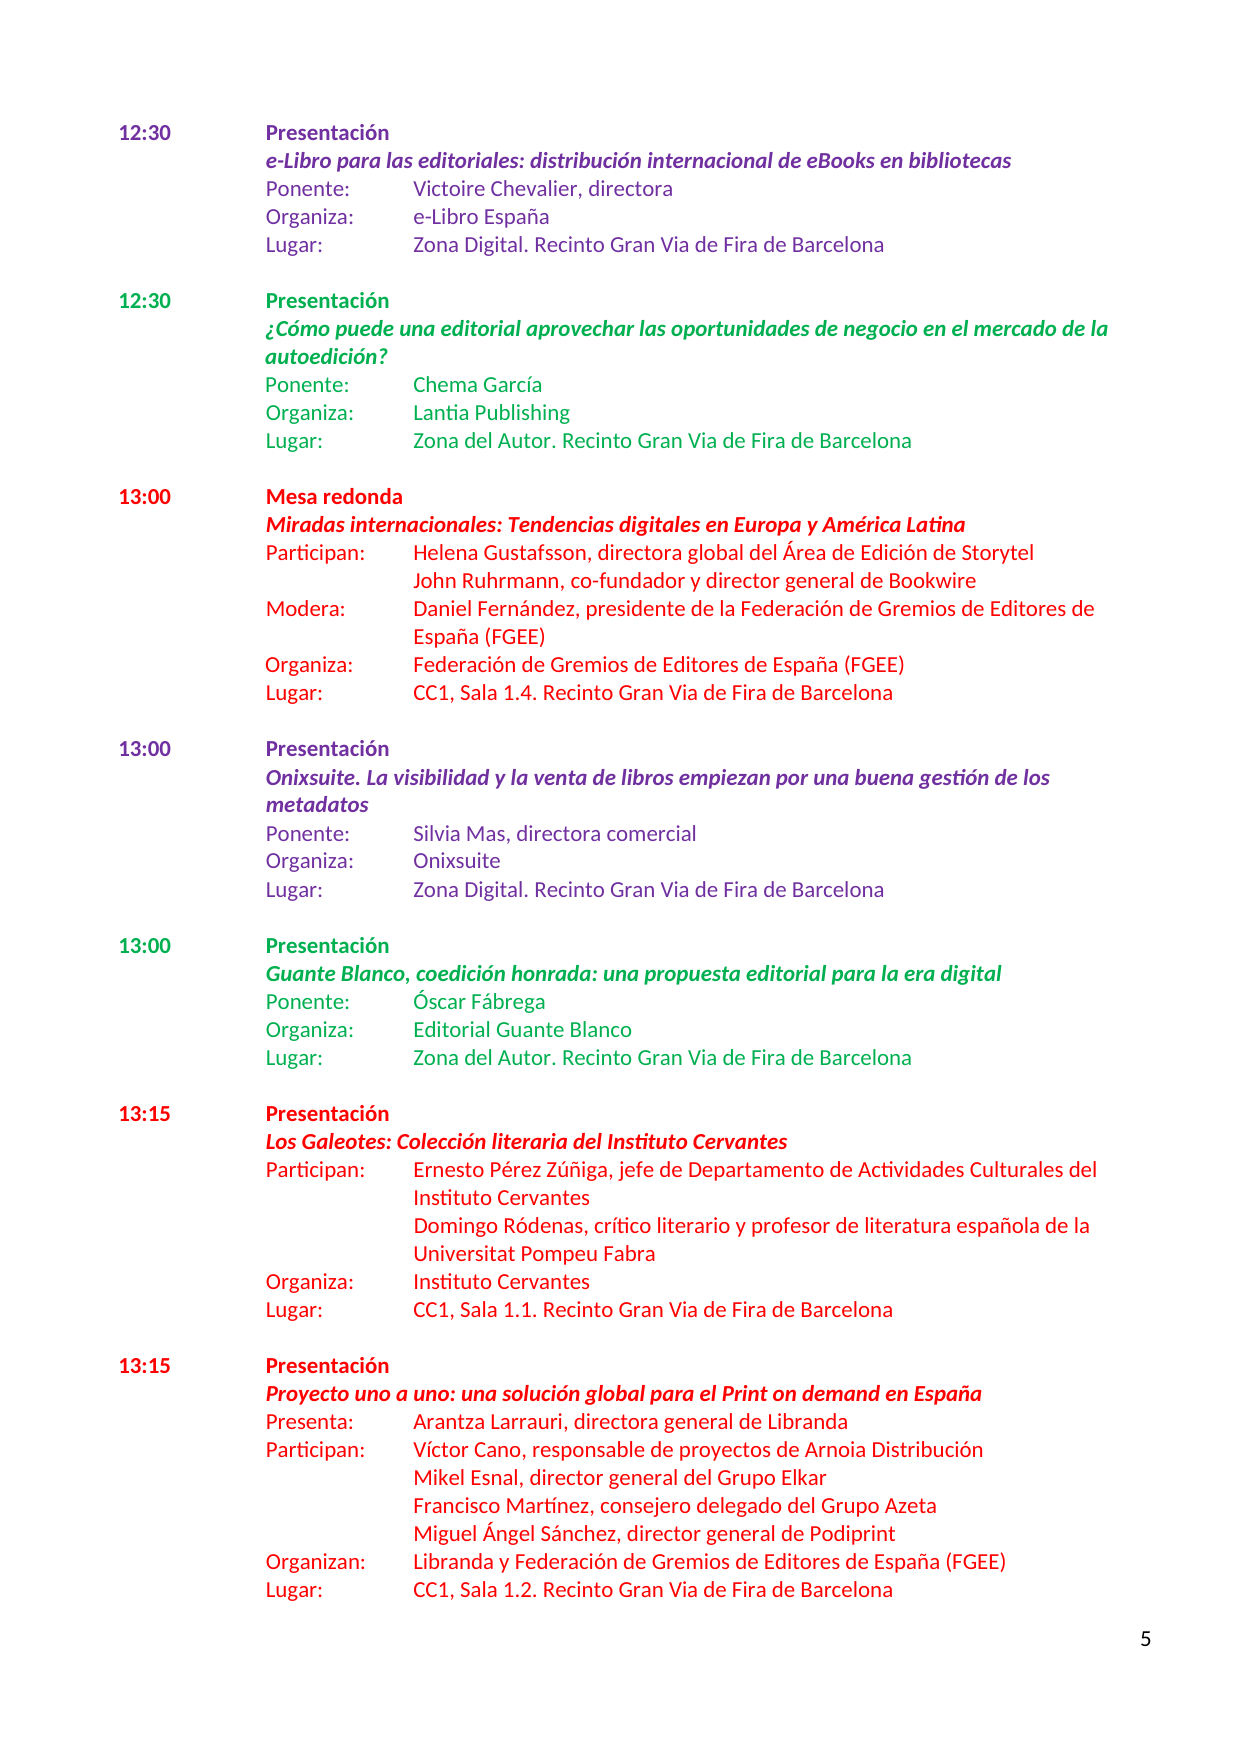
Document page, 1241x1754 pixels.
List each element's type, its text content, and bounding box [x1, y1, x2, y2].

text Organiza: Lantia Publishing [118, 398, 1152, 426]
text Lugar: Zona del Autor. Recinto Gran Via de Fira de Barcelona [192, 1043, 1152, 1071]
text 13:15 Presentación [118, 1099, 1152, 1127]
text Organizan: Libranda y Federación de Gremios de Editores de España (FGEE) [118, 1547, 1152, 1575]
text Organiza: Editorial Guante Blanco [118, 1015, 1152, 1043]
text Miradas internacionales: Tendencias digitales en Europa y América Latina [266, 510, 1152, 538]
text Onixsuite. La visibilidad y la venta de libros empiezan por una buena gestión de los metadatos [118, 763, 1152, 819]
text Miguel Ángel Sánchez, director general de Podiprint [118, 1519, 1152, 1547]
text Guante Blanco, coedición honrada: una propuesta editorial para la era digital [118, 959, 1152, 987]
text 13:15 Presentación [118, 1351, 1152, 1379]
text 13:00 Presentación [118, 931, 1152, 959]
text Mikel Esnal, director general del Grupo Elkar [118, 1463, 1152, 1491]
text John Ruhrmann, co-fundador y director general de Bookwire [266, 566, 1152, 594]
text Participan: Víctor Cano, responsable de proyectos de Arnoia Distribución [118, 1435, 1152, 1463]
text Participan: Ernesto Pérez Zúñiga, jefe de Departamento de Actividades Culturales del Instituto Cervantes [266, 1155, 1152, 1211]
text Organiza: Instituto Cervantes [118, 1267, 1152, 1295]
text Lugar: CC1, Sala 1.1. Recinto Gran Via de Fira de Barcelona [118, 1295, 1152, 1323]
text 12:30 Presentación [118, 286, 1152, 314]
text Proyecto uno a uno: una solución global para el Print on demand en España [118, 1379, 1152, 1407]
text Modera: Daniel Fernández, presidente de la Federación de Gremios de Editores de España (FGEE) [266, 594, 1152, 651]
text Lugar: Zona del Autor. Recinto Gran Via de Fira de Barcelona [118, 426, 1152, 454]
text 13:00 Presentación [118, 734, 1152, 763]
text Ponente: Silvia Mas, directora comercial [266, 819, 1152, 847]
text Lugar: Zona Digital. Recinto Gran Via de Fira de Barcelona [118, 230, 1152, 258]
text Lugar: CC1, Sala 1.2. Recinto Gran Via de Fira de Barcelona [266, 1575, 1152, 1603]
text Francisco Martínez, consejero delegado del Grupo Azeta [118, 1491, 1152, 1519]
text Organiza: Federación de Gremios de Editores de España (FGEE) [265, 651, 1152, 678]
text Ponente: Chema García [191, 370, 1152, 398]
text Lugar: CC1, Sala 1.4. Recinto Gran Via de Fira de Barcelona [118, 678, 1152, 707]
text Organiza: e-Libro España [118, 202, 1152, 230]
text Participan: Helena Gustafsson, directora global del Área de Edición de Storytel [266, 538, 1152, 566]
text Ponente: Victoire Chevalier, directora [266, 174, 1152, 202]
text Los Galeotes: Colección literaria del Instituto Cervantes [118, 1127, 1152, 1155]
text Ponente: Óscar Fábrega [192, 987, 1152, 1015]
text e-Libro para las editoriales: distribución internacional de eBooks en bibliotecas [118, 146, 1152, 174]
text Domingo Ródenas, crítico literario y profesor de literatura española de la Universitat Pompeu Fabra [413, 1211, 1152, 1267]
text 12:30 Presentación [118, 118, 1152, 146]
text Organiza: Onixsuite [118, 847, 1152, 875]
text Lugar: Zona Digital. Recinto Gran Via de Fira de Barcelona [118, 875, 1152, 903]
text ¿Cómo puede una editorial aprovechar las oportunidades de negocio en el mercado de la autoedición? [265, 314, 1152, 370]
text 13:00 Mesa redonda [118, 482, 1152, 510]
text Presenta: Arantza Larrauri, directora general de Libranda [118, 1407, 1152, 1435]
